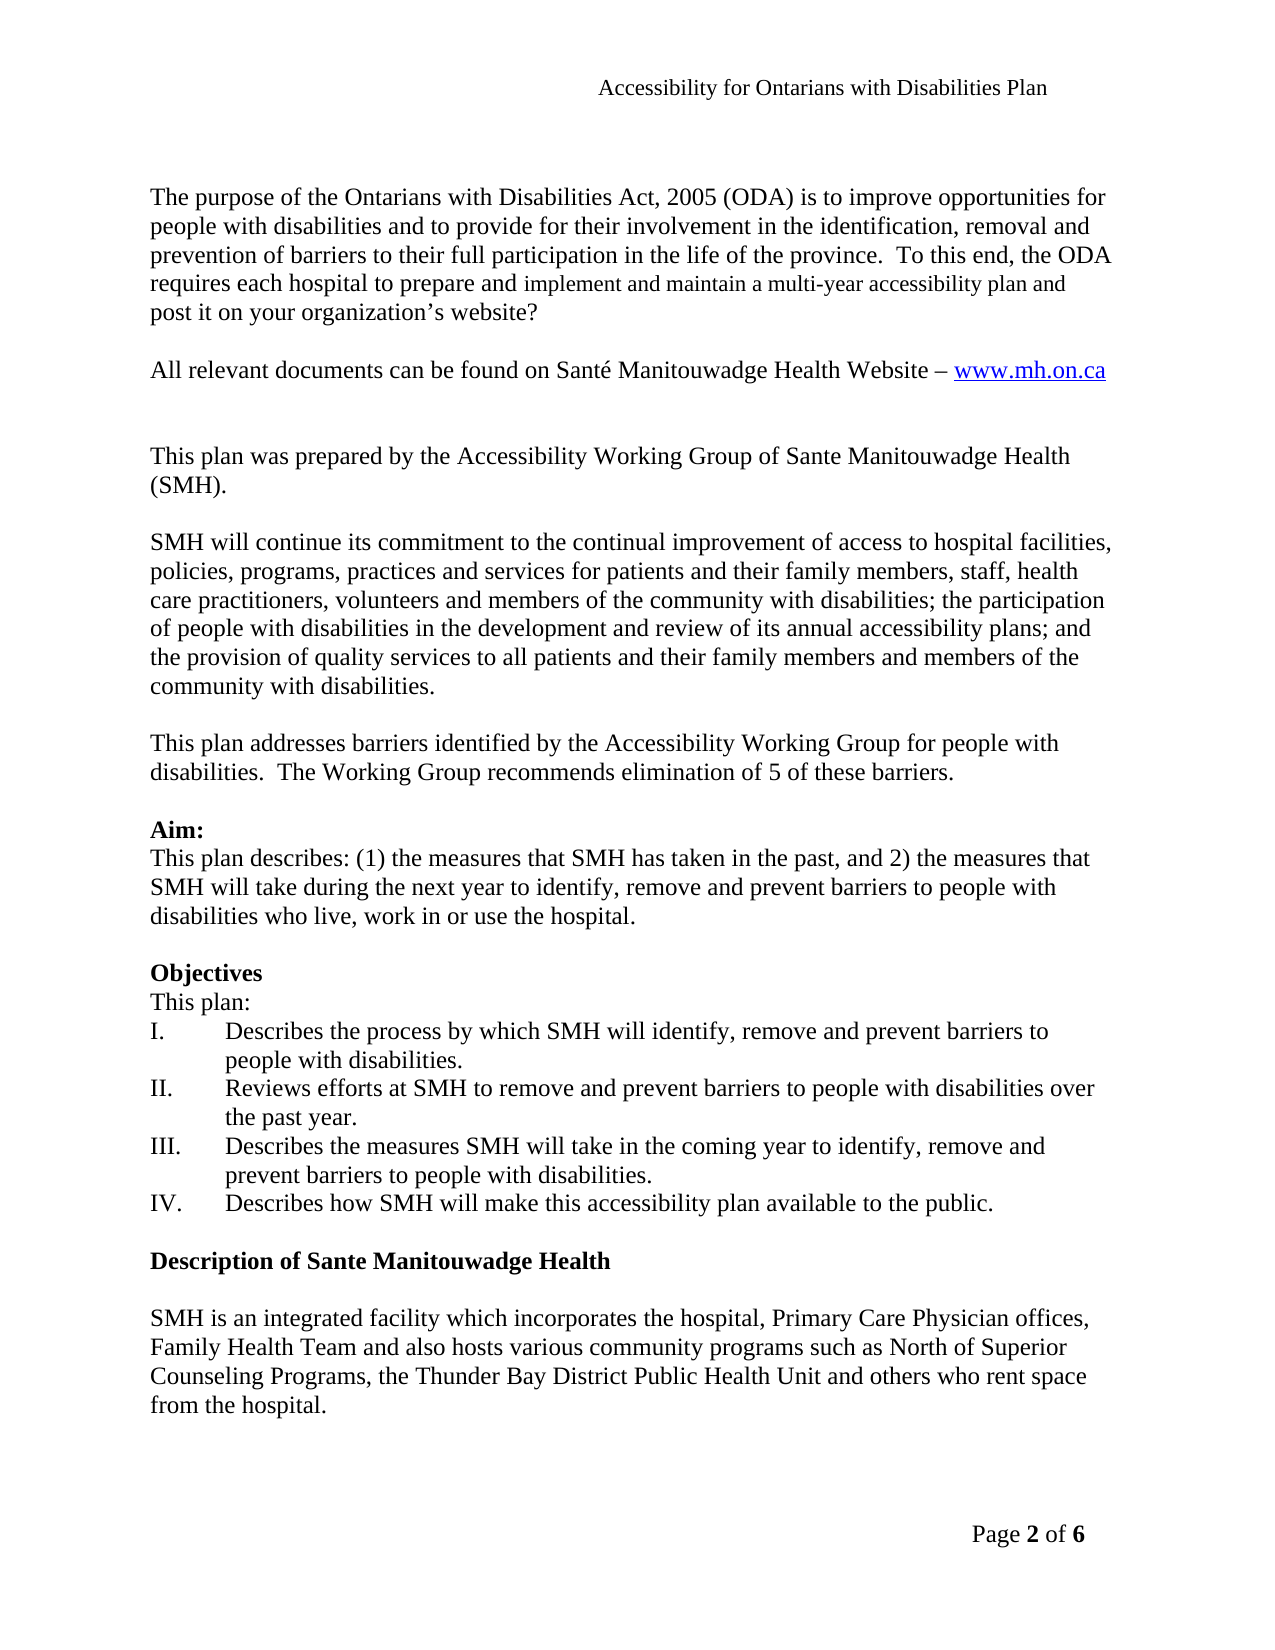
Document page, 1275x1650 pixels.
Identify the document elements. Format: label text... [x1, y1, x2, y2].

text Description of Sante Manitouwadge Health [150, 1246, 1125, 1275]
text This plan was prepared by the Accessibility Working Group of Sante Manitouwadge Health (SMH). [150, 441, 1125, 498]
text This plan describes: (1) the measures that SMH has taken in the past, and 2) the measures that SMH will take during the next year to identify, remove and prevent barriers to people with disabilities who live, work in or use the hospital. [150, 843, 1125, 930]
text This plan addresses barriers identified by the Accessibility Working Group for people with disabilities. The Working Group recommends elimination of 5 of these barriers. [150, 728, 1125, 786]
text The purpose of the Ontarians with Disabilities Act, 2005 (ODA) is to improve opportunities for people with disabilities and to provide for their involvement in the identification, removal and prevention of barriers to their full participation in the life of the province. To this end, the ODA requires each hospital to prepare and implement and maintain a multi-year accessibility plan and [150, 182, 1125, 297]
text SMH is an integrated facility which incorporates the hospital, Primary Care Physician offices, Family Health Team and also hosts various community programs such as North of Superior Counseling Programs, the Thunder Bay District Public Health Unit and others who rent space from the hospital. [150, 1303, 1125, 1418]
text III. Describes the measures SMH will take in the coming year to identify, remove and prevent barriers to people with disabilities. [150, 1131, 1125, 1188]
text II. Reviews efforts at SMH to remove and prevent barriers to people with disabilities over the past year. [150, 1073, 1125, 1131]
text post it on your organization’s website? [150, 297, 1125, 326]
text SMH will continue its commitment to the continual improvement of access to hospital facilities, policies, programs, practices and services for patients and their family members, staff, health care practitioners, volunteers and members of the community with disabilities; the participation of people with disabilities in the development and review of its annual accessibility plans; and the provision of quality services to all patients and their family members and members of the community with disabilities. [150, 527, 1125, 700]
text Objectives [150, 958, 1125, 987]
text IV. Describes how SMH will make this accessibility plan available to the public. [150, 1188, 1125, 1217]
text I. Describes the process by which SMH will identify, remove and prevent barriers to people with disabilities. [150, 1016, 1125, 1073]
text All relevant documents can be found on Santé Manitouwadge Health Website – www.mh.on.ca [150, 355, 1125, 383]
text This plan: [150, 987, 1125, 1016]
text Aim: [150, 815, 1125, 843]
